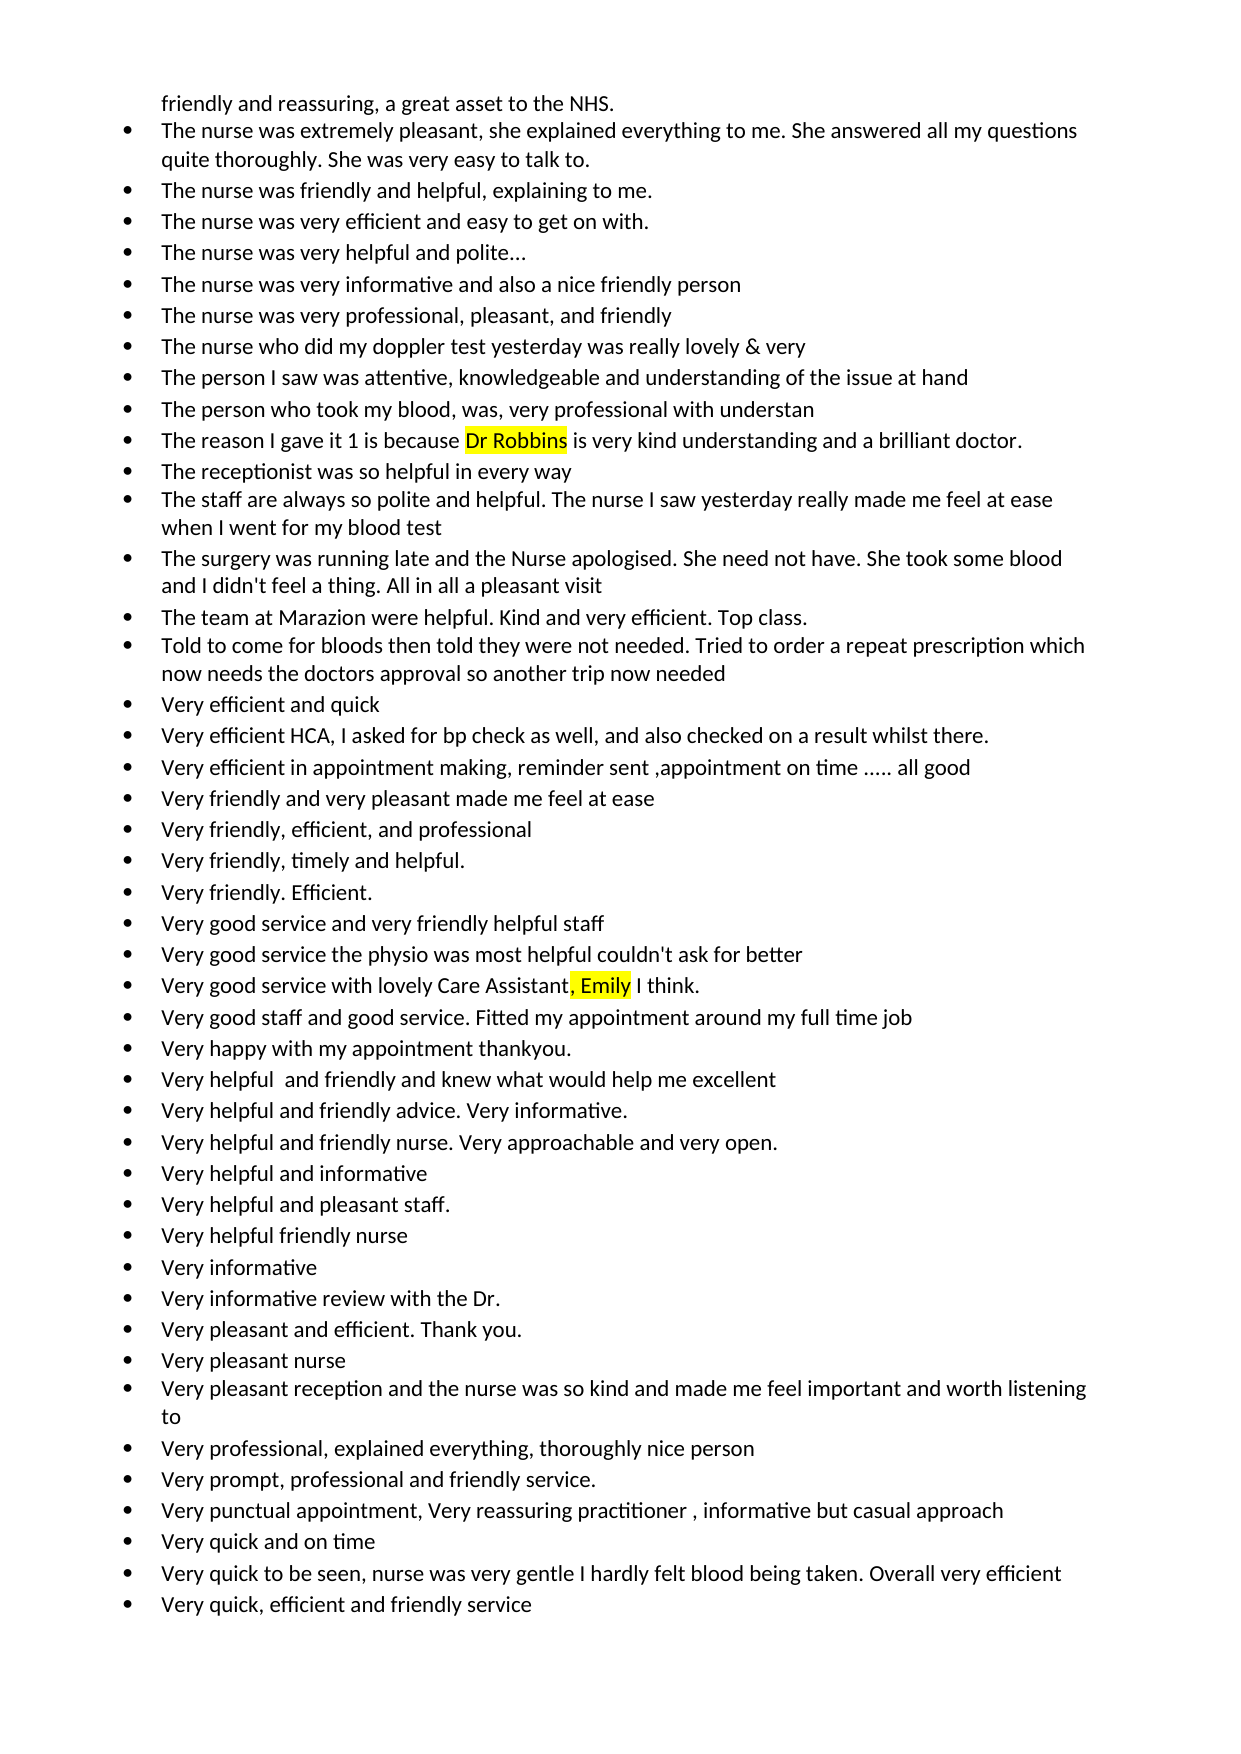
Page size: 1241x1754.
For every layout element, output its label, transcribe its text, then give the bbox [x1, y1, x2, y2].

table_cell Very good service the physio was most helpful couldn't ask for better [75, 937, 1109, 968]
table_cell Very helpful and friendly and knew what would help me excellent [75, 1062, 1109, 1093]
table_cell Very pleasant reception and the nurse was so kind and made me feel important and worth listening to [75, 1375, 1109, 1431]
table_cell The staff are always so polite and helpful. The nurse I saw yesterday really made me feel at ease when I went for my blood test [75, 485, 1109, 541]
table_cell Very quick and on time [75, 1524, 1109, 1556]
table_cell The team at Marazion were helpful. Kind and very efficient. Top class. [75, 600, 1109, 631]
table_cell The nurse was friendly and helpful, explaining to me. [75, 173, 1109, 204]
table_cell The nurse was very informative and also a nice friendly person [75, 266, 1109, 298]
table_cell Very helpful and friendly advice. Very informative. [75, 1093, 1109, 1124]
table_cell Very friendly and very pleasant made me feel at ease [75, 781, 1109, 812]
table_cell Very helpful friendly nurse [75, 1218, 1109, 1249]
table_cell Very helpful and friendly nurse. Very approachable and very open. [75, 1125, 1109, 1156]
table_cell The nurse who did my doppler test yesterday was really lovely & very [75, 329, 1109, 360]
table_cell The reason I gave it 1 is because Dr Robbins is very kind understanding and a brilliant doctor. [75, 423, 1109, 454]
table_cell Very good staff and good service. Fitted my appointment around my full time job [75, 1000, 1109, 1031]
table_cell Very friendly. Efficient. [75, 875, 1109, 906]
table_cell The nurse was extremely pleasant, she explained everything to me. She answered all my questions quite thoroughly. She was very easy to talk to. [75, 117, 1109, 173]
table_cell Very pleasant and efficient. Thank you. [75, 1312, 1109, 1343]
table_cell Very efficient in appointment making, reminder sent ,appointment on time ..... all good [75, 750, 1109, 781]
table_cell The receptionist was so helpful in every way [75, 454, 1109, 485]
table_cell Very informative [75, 1250, 1109, 1281]
table_cell Very informative review with the Dr. [75, 1281, 1109, 1312]
table_cell Very happy with my appointment thankyou. [75, 1031, 1109, 1062]
table_cell Very efficient and quick [75, 687, 1109, 718]
table_cell Very helpful and informative [75, 1156, 1109, 1187]
table_cell Very prompt, professional and friendly service. [75, 1462, 1109, 1493]
table_cell The surgery was running late and the Nurse apologised. She need not have. She took some blood and I didn't feel a thing. All in all a pleasant visit [75, 541, 1109, 600]
table_cell Very punctual appointment, Very reassuring practitioner , informative but casual approach [75, 1493, 1109, 1524]
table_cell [75, 89, 1109, 117]
table_cell The nurse was very professional, pleasant, and friendly [75, 298, 1109, 329]
table_cell Very quick, efficient and friendly service [75, 1587, 1109, 1618]
table_cell Told to come for bloods then told they were not needed. Tried to order a repeat prescription which now needs the doctors approval so another trip now needed [75, 631, 1109, 687]
table_cell Very friendly, efficient, and professional [75, 812, 1109, 843]
table_cell Very professional, explained everything, thoroughly nice person [75, 1431, 1109, 1462]
table_cell Very quick to be seen, nurse was very gentle I hardly felt blood being taken. Overall very efficient [75, 1556, 1109, 1587]
table_cell Very helpful and pleasant staff. [75, 1187, 1109, 1218]
table_cell The nurse was very efficient and easy to get on with. [75, 204, 1109, 235]
table_cell Very efficient HCA, I asked for bp check as well, and also checked on a result whilst there. [75, 718, 1109, 749]
table_cell Very good service and very friendly helpful staff [75, 906, 1109, 937]
table_cell Very good service with lovely Care Assistant, Emily I think. [75, 968, 1109, 999]
table_cell Very friendly, timely and helpful. [75, 843, 1109, 874]
table_cell The person who took my blood, was, very professional with understan [75, 391, 1109, 423]
table_cell The person I saw was attentive, knowledgeable and understanding of the issue at hand [75, 360, 1109, 391]
table_cell The nurse was very helpful and polite... [75, 235, 1109, 266]
table_cell Very pleasant nurse [75, 1343, 1109, 1374]
